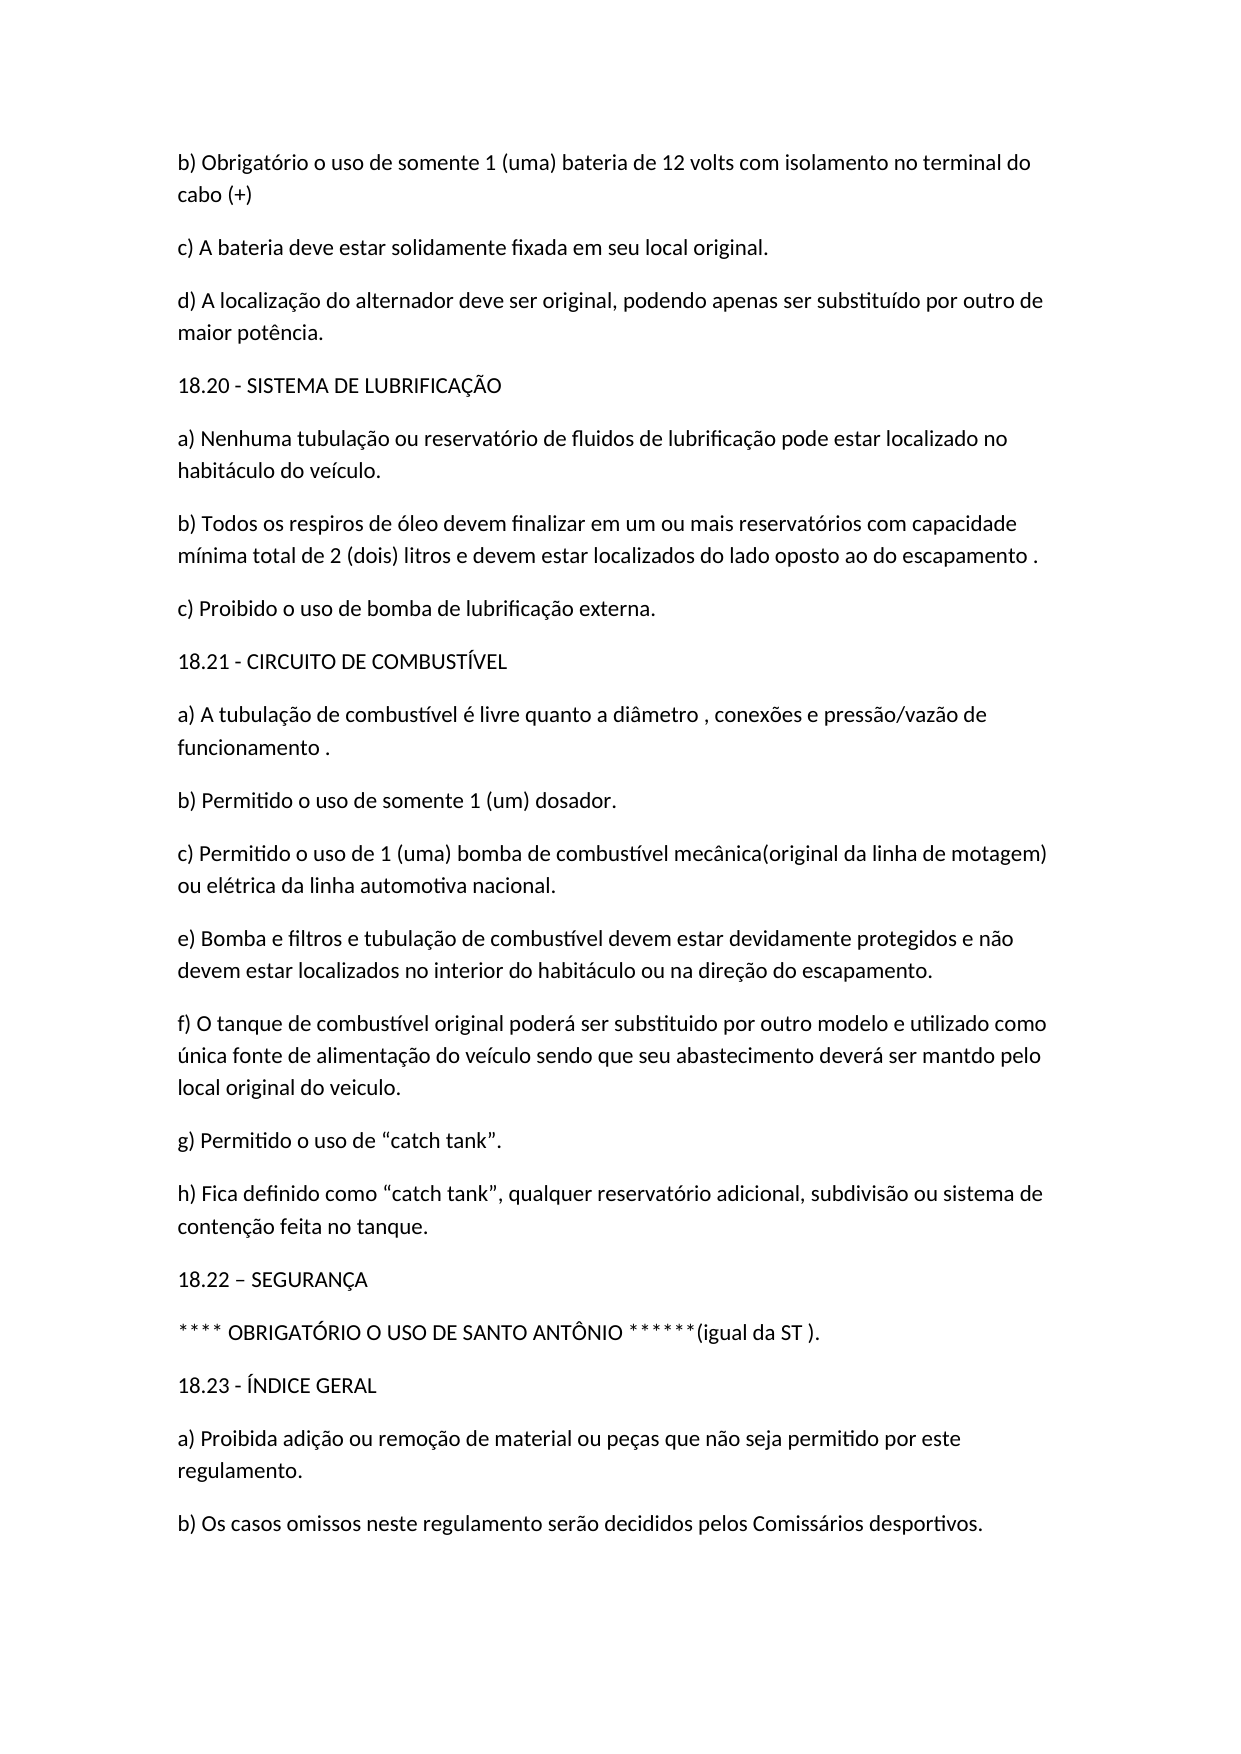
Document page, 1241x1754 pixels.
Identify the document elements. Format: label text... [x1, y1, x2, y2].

text b) Os casos omissos neste regulamento serão decididos pelos Comissários desportivos. [177, 1509, 1063, 1537]
text f) O tanque de combustível original poderá ser substituido por outro modelo e utilizado como única fonte de alimentação do veículo sendo que seu abastecimento deverá ser mantdo pelo local original do veiculo. [177, 1009, 1063, 1102]
text **** OBRIGATÓRIO O USO DE SANTO ANTÔNIO ******(igual da ST ). [177, 1318, 1063, 1346]
text e) Bomba e filtros e tubulação de combustível devem estar devidamente protegidos e não devem estar localizados no interior do habitáculo ou na direção do escapamento. [177, 924, 1063, 984]
text 18.23 - ÍNDICE GERAL [177, 1371, 1063, 1399]
text d) A localização do alternador deve ser original, podendo apenas ser substituído por outro de maior potência. [177, 286, 1063, 346]
text b) Permitido o uso de somente 1 (um) dosador. [177, 786, 1063, 814]
text a) Proibida adição ou remoção de material ou peças que não seja permitido por este regulamento. [177, 1424, 1063, 1484]
text 18.21 - CIRCUITO DE COMBUSTÍVEL [177, 647, 1063, 676]
text c) A bateria deve estar solidamente fixada em seu local original. [177, 233, 1063, 261]
text 18.20 - SISTEMA DE LUBRIFICAÇÃO [177, 371, 1063, 399]
text a) A tubulação de combustível é livre quanto a diâmetro , conexões e pressão/vazão de funcionamento . [177, 701, 1063, 761]
text c) Proibido o uso de bomba de lubrificação externa. [177, 594, 1063, 622]
text c) Permitido o uso de 1 (uma) bomba de combustível mecânica(original da linha de motagem) ou elétrica da linha automotiva nacional. [177, 839, 1063, 899]
text g) Permitido o uso de “catch tank”. [177, 1127, 1063, 1154]
text b) Todos os respiros de óleo devem finalizar em um ou mais reservatórios com capacidade mínima total de 2 (dois) litros e devem estar localizados do lado oposto ao do escapamento . [177, 509, 1063, 569]
text 18.22 – SEGURANÇA [177, 1265, 1063, 1293]
text h) Fica definido como “catch tank”, qualquer reservatório adicional, subdivisão ou sistema de contenção feita no tanque. [177, 1179, 1063, 1240]
text a) Nenhuma tubulação ou reservatório de fluidos de lubrificação pode estar localizado no habitáculo do veículo. [177, 424, 1063, 484]
text b) Obrigatório o uso de somente 1 (uma) bateria de 12 volts com isolamento no terminal do cabo (+) [177, 148, 1063, 208]
